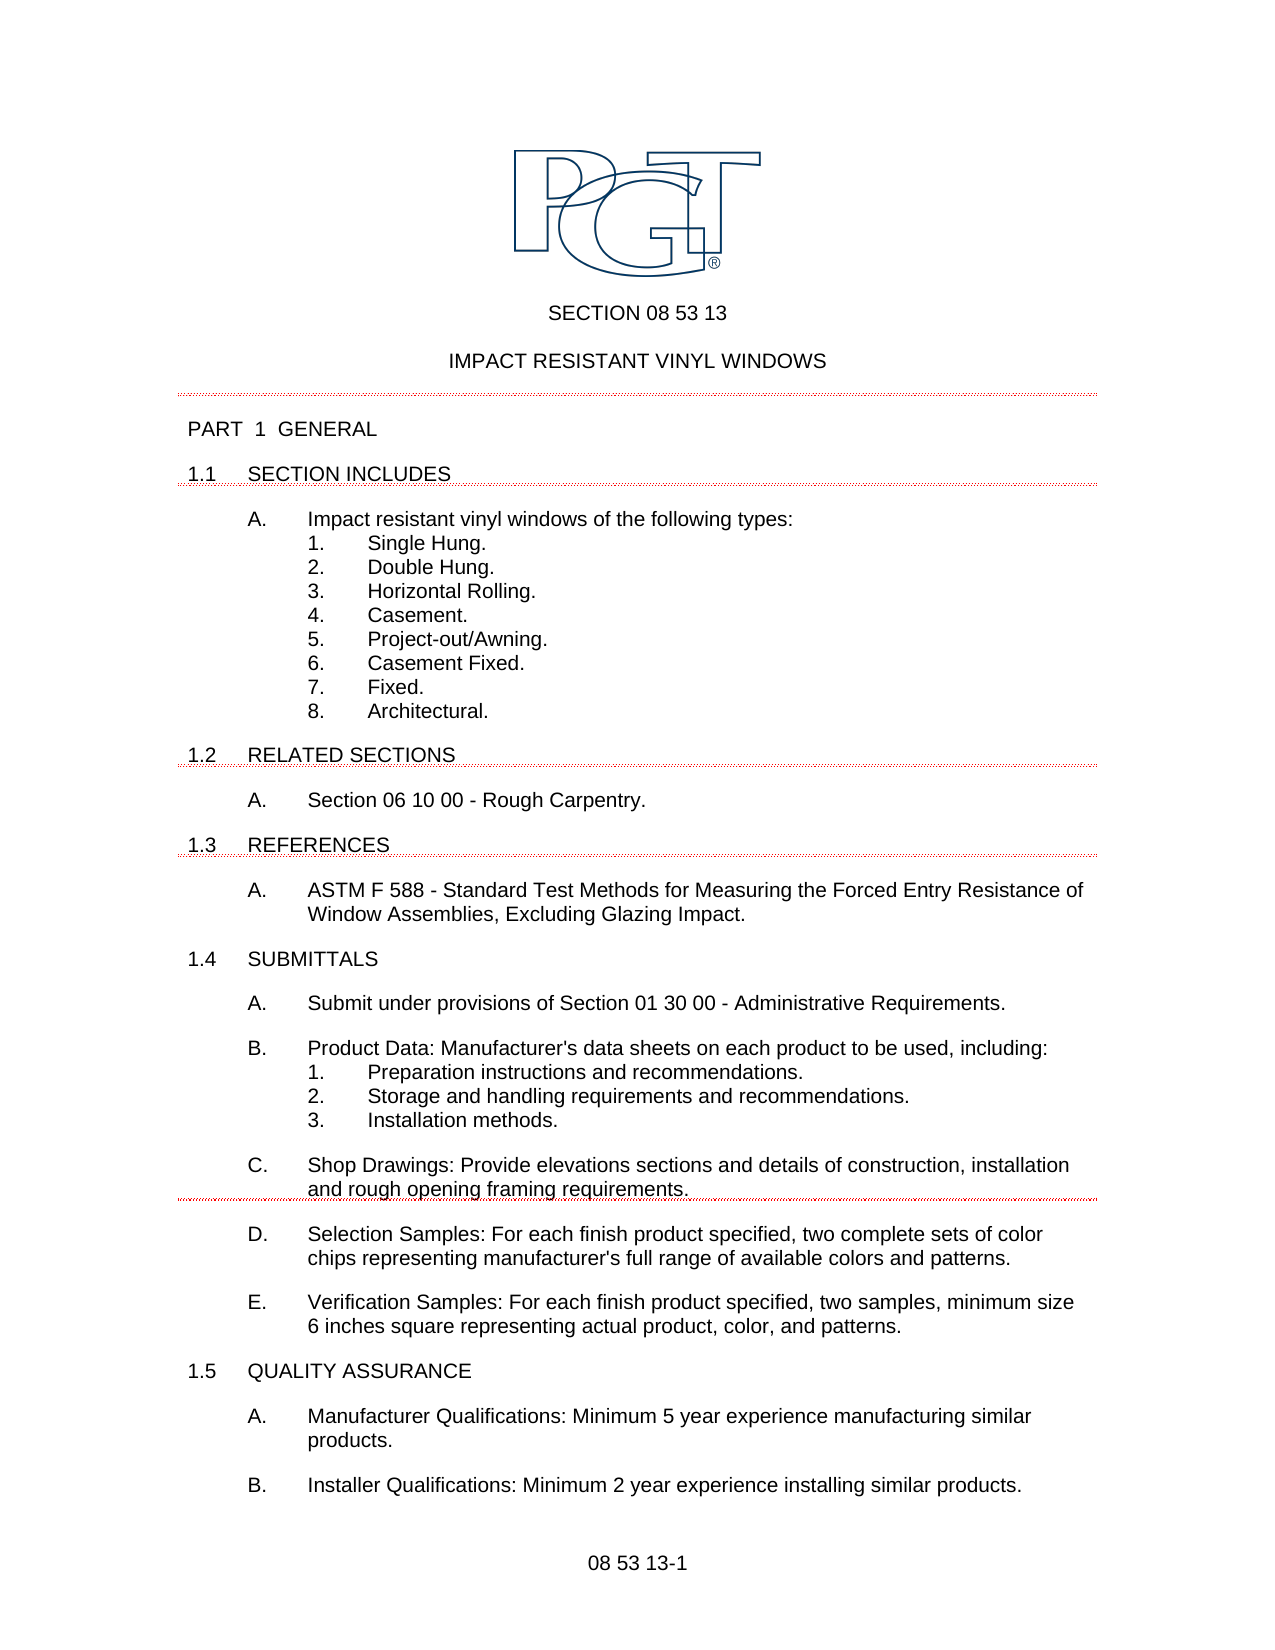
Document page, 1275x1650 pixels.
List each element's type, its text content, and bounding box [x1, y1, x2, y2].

list Casement Fixed. [307, 651, 1087, 674]
list Project-out/Awning. [307, 627, 1087, 651]
list Product Data: Manufacturer's data sheets on each product to be used, including: [247, 1036, 1087, 1060]
list Fixed. [307, 674, 1087, 698]
title IMPACT RESISTANT VINYL WINDOWS [187, 348, 1087, 372]
list Double Hung. [307, 555, 1087, 579]
list QUALITY ASSURANCE [187, 1359, 1087, 1383]
list Manufacturer Qualifications: Minimum 5 year experience manufacturing similar products. [247, 1404, 1087, 1452]
list GENERAL [187, 417, 1087, 441]
list Impact resistant vinyl windows of the following types: [247, 507, 1087, 531]
list Single Hung. [307, 531, 1087, 555]
list Selection Samples: For each finish product specified, two complete sets of color chips representing manufacturer's full range of available colors and patterns. [247, 1221, 1087, 1269]
list ASTM F 588 - Standard Test Methods for Measuring the Forced Entry Resistance of Window Assemblies, Excluding Glazing Impact. [247, 878, 1087, 926]
list SECTION INCLUDES [187, 462, 1087, 486]
list Section 06 10 00 - Rough Carpentry. [247, 788, 1087, 812]
picture [514, 150, 761, 277]
list Storage and handling requirements and recommendations. [307, 1084, 1087, 1108]
list SUBMITTALS [187, 946, 1087, 970]
title SECTION 08 53 13 [187, 301, 1087, 324]
list Preparation instructions and recommendations. [307, 1060, 1087, 1084]
list Installation methods. [307, 1108, 1087, 1132]
list Casement. [307, 603, 1087, 627]
list Horizontal Rolling. [307, 579, 1087, 603]
list REFERENCES [187, 833, 1087, 857]
list Architectural. [307, 698, 1087, 722]
list Submit under provisions of Section 01 30 00 - Administrative Requirements. [247, 991, 1087, 1015]
list RELATED SECTIONS [187, 743, 1087, 767]
list Verification Samples: For each finish product specified, two samples, minimum size 6 inches square representing actual product, color, and patterns. [247, 1290, 1087, 1338]
list Installer Qualifications: Minimum 2 year experience installing similar products. [247, 1472, 1087, 1496]
list Shop Drawings: Provide elevations sections and details of construction, installation and rough opening framing requirements. [247, 1153, 1087, 1201]
